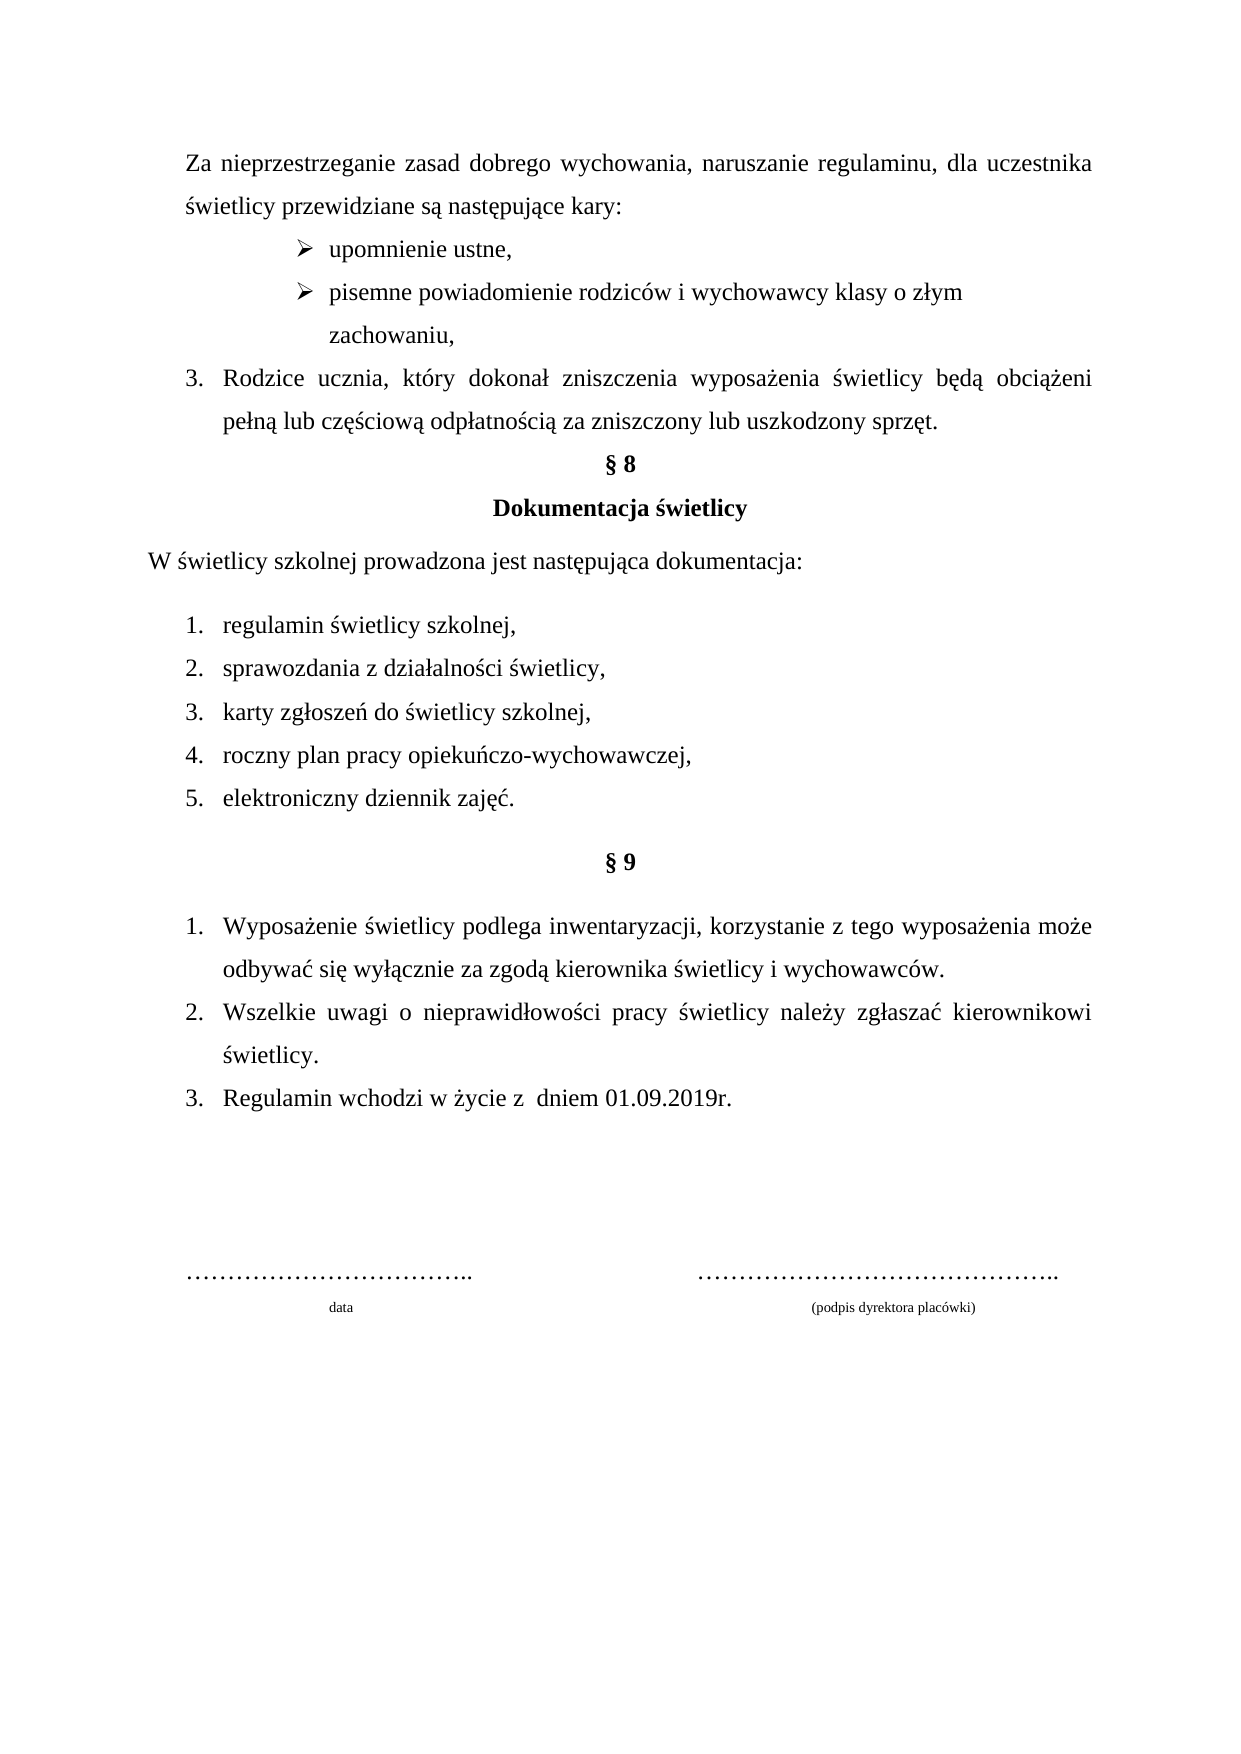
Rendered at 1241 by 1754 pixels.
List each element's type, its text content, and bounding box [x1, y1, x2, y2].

text Dokumentacja świetlicy [148, 493, 1093, 521]
text W świetlicy szkolnej prowadzona jest następująca dokumentacja: [148, 546, 1093, 575]
list regulamin świetlicy szkolnej, [185, 610, 1093, 639]
list roczny plan pracy opiekuńczo-wychowawczej, [185, 740, 1093, 768]
text § 9 [148, 847, 1093, 876]
list sprawozdania z działalności świetlicy, [185, 653, 1093, 682]
list pisemne powiadomienie rodziców i wychowawcy klasy o złym [295, 277, 1093, 306]
list Wyposażenie świetlicy podlega inwentaryzacji, korzystanie z tego wyposażenia może odbywać się wyłącznie za zgodą kierownika świetlicy i wychowawców. [185, 911, 1093, 983]
text data (podpis dyrektora placówki) [148, 1299, 1093, 1328]
text …………………………….. …………………………………….. [148, 1256, 1093, 1284]
text Za nieprzestrzeganie zasad dobrego wychowania, naruszanie regulaminu, dla uczestnika świetlicy przewidziane są następujące kary: [185, 148, 1093, 219]
list Regulamin wchodzi w życie z dniem 01.09.2019r. [185, 1083, 1093, 1112]
text § 8 [148, 449, 1093, 478]
list Rodzice ucznia, który dokonał zniszczenia wyposażenia świetlicy będą obciążeni pełną lub częściową odpłatnością za zniszczony lub uszkodzony sprzęt. [185, 363, 1093, 435]
list karty zgłoszeń do świetlicy szkolnej, [185, 697, 1093, 725]
list elektroniczny dziennik zajęć. [185, 783, 1093, 812]
list Wszelkie uwagi o nieprawidłowości pracy świetlicy należy zgłaszać kierownikowi świetlicy. [185, 997, 1093, 1069]
text zachowaniu, [185, 320, 1093, 349]
list upomnienie ustne, [295, 234, 1093, 263]
